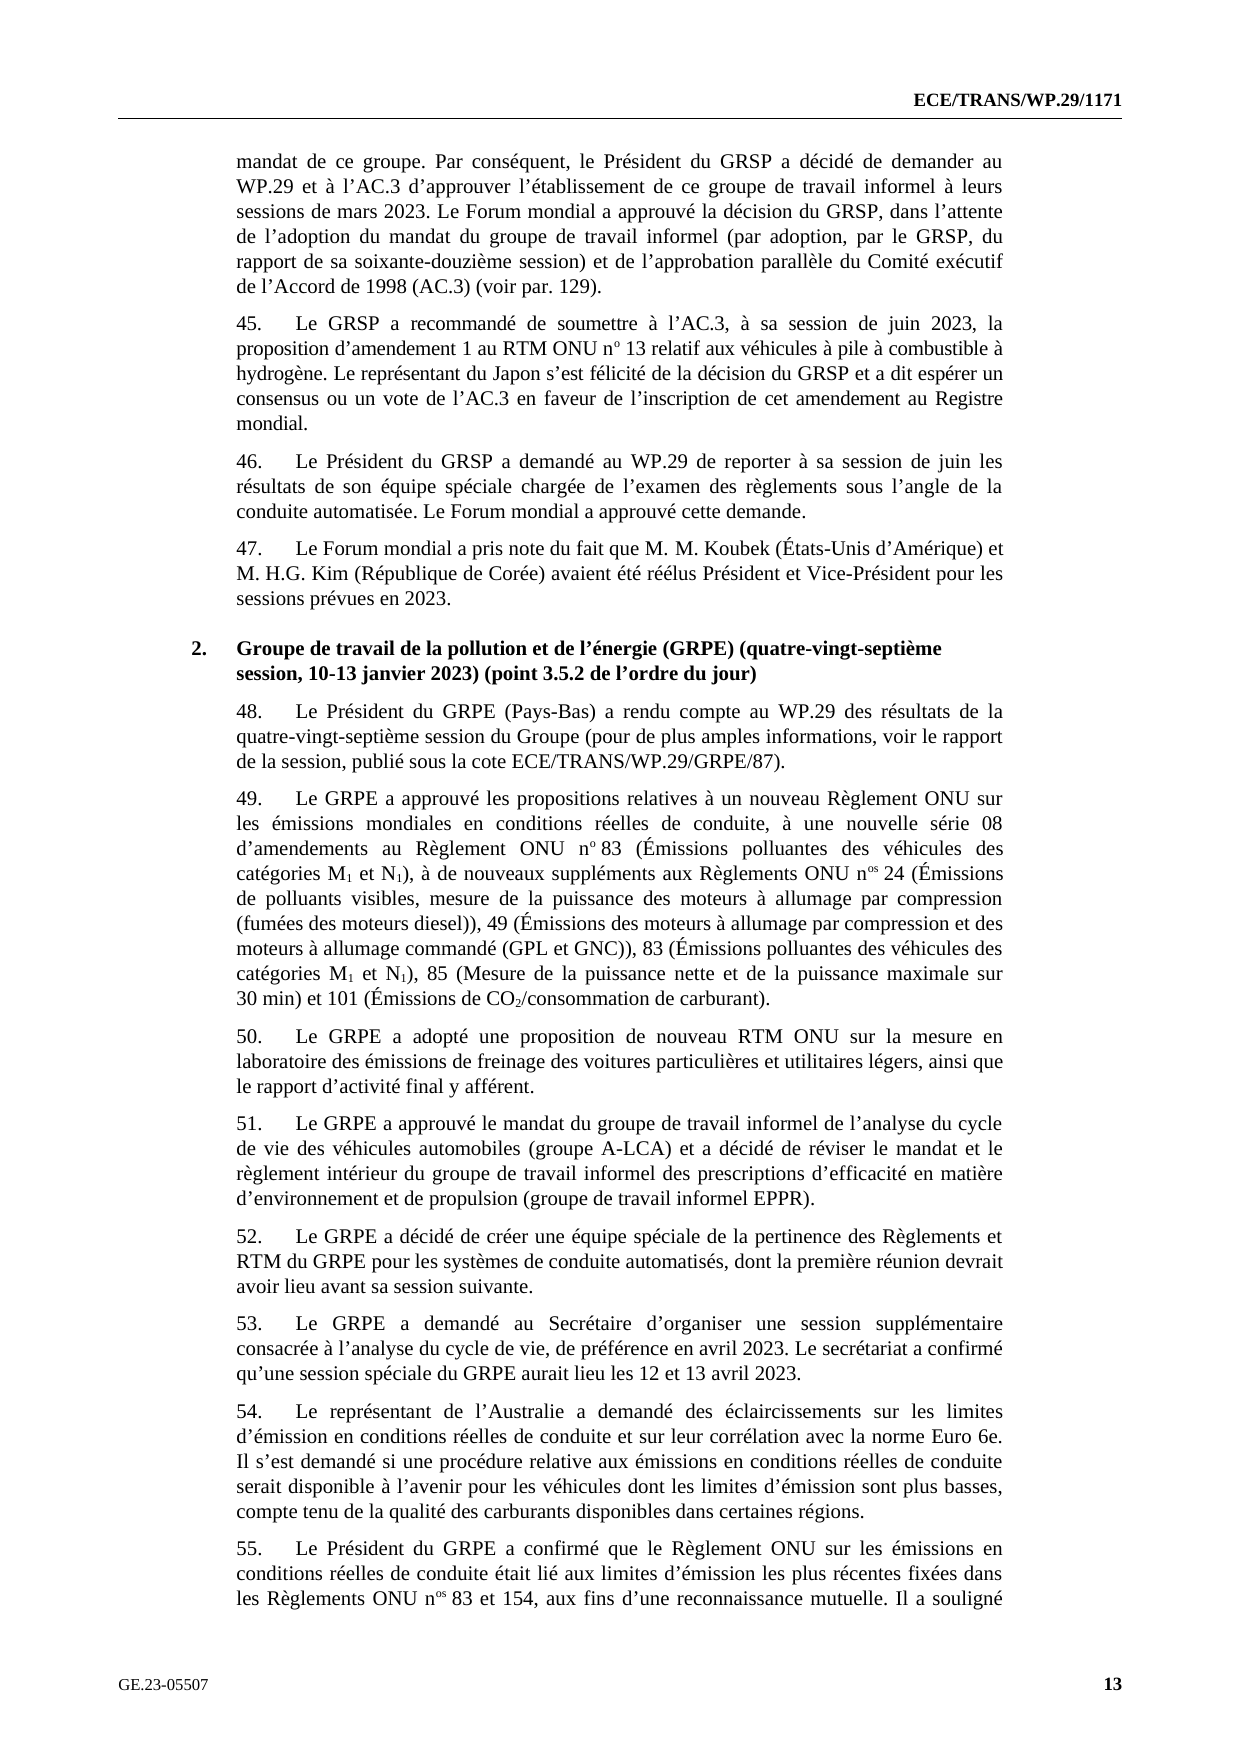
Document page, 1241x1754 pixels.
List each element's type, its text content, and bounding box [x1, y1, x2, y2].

text 2. Groupe de travail de la pollution et de l’énergie (GRPE) (quatre-vingt-septième session, 10-13 janvier 2023) (point 3.5.2 de l’ordre du jour) [118, 635, 1004, 685]
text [236, 148, 1004, 298]
text 50. Le GRPE a adopté une proposition de nouveau RTM ONU sur la mesure en laboratoire des émissions de freinage des voitures particulières et utilitaires légers, ainsi que le rapport d’activité final y afférent. [236, 1023, 1004, 1098]
text 48. Le Président du GRPE (Pays-Bas) a rendu compte au WP.29 des résultats de la quatre-vingt-septième session du Groupe (pour de plus amples informations, voir le rapport de la session, publié sous la cote ECE/TRANS/WP.29/GRPE/87). [236, 698, 1004, 773]
text 49. Le GRPE a approuvé les propositions relatives à un nouveau Règlement ONU sur les émissions mondiales en conditions réelles de conduite, à une nouvelle série 08 d’amendements au Règlement ONU no 83 (Émissions polluantes des véhicules des catégories M1 et N1), à de nouveaux suppléments aux Règlements ONU nos 24 (Émissions de polluants visibles, mesure de la puissance des moteurs à allumage par compression (fumées des moteurs diesel)), 49 (Émissions des moteurs à allumage par compression et des moteurs à allumage commandé (GPL et GNC)), 83 (Émissions polluantes des véhicules des catégories M1 et N1), 85 (Mesure de la puissance nette et de la puissance maximale sur 30 min) et 101 (Émissions de CO2/consommation de carburant). [236, 785, 1004, 1010]
text 51. Le GRPE a approuvé le mandat du groupe de travail informel de l’analyse du cycle de vie des véhicules automobiles (groupe A-LCA) et a décidé de réviser le mandat et le règlement intérieur du groupe de travail informel des prescriptions d’efficacité en matière d’environnement et de propulsion (groupe de travail informel EPPR). [236, 1110, 1004, 1210]
text 53. Le GRPE a demandé au Secrétaire d’organiser une session supplémentaire consacrée à l’analyse du cycle de vie, de préférence en avril 2023. Le secrétariat a confirmé qu’une session spéciale du GRPE aurait lieu les 12 et 13 avril 2023. [236, 1310, 1004, 1385]
text 45. Le GRSP a recommandé de soumettre à l’AC.3, à sa session de juin 2023, la proposition d’amendement 1 au RTM ONU no 13 relatif aux véhicules à pile à combustible à hydrogène. Le représentant du Japon s’est félicité de la décision du GRSP et a dit espérer un consensus ou un vote de l’AC.3 en faveur de l’inscription de cet amendement au Registre mondial. [236, 310, 1004, 435]
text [236, 1535, 1004, 1610]
text 52. Le GRPE a décidé de créer une équipe spéciale de la pertinence des Règlements et RTM du GRPE pour les systèmes de conduite automatisés, dont la première réunion devrait avoir lieu avant sa session suivante. [236, 1223, 1004, 1298]
text 46. Le Président du GRSP a demandé au WP.29 de reporter à sa session de juin les résultats de son équipe spéciale chargée de l’examen des règlements sous l’angle de la conduite automatisée. Le Forum mondial a approuvé cette demande. [236, 448, 1004, 523]
text 54. Le représentant de l’Australie a demandé des éclaircissements sur les limites d’émission en conditions réelles de conduite et sur leur corrélation avec la norme Euro 6e. Il s’est demandé si une procédure relative aux émissions en conditions réelles de conduite serait disponible à l’avenir pour les véhicules dont les limites d’émission sont plus basses, compte tenu de la qualité des carburants disponibles dans certaines régions. [236, 1398, 1004, 1523]
text 47. Le Forum mondial a pris note du fait que M. M. Koubek (États-Unis d’Amérique) et M. H.G. Kim (République de Corée) avaient été réélus Président et Vice-Président pour les sessions prévues en 2023. [236, 535, 1004, 610]
